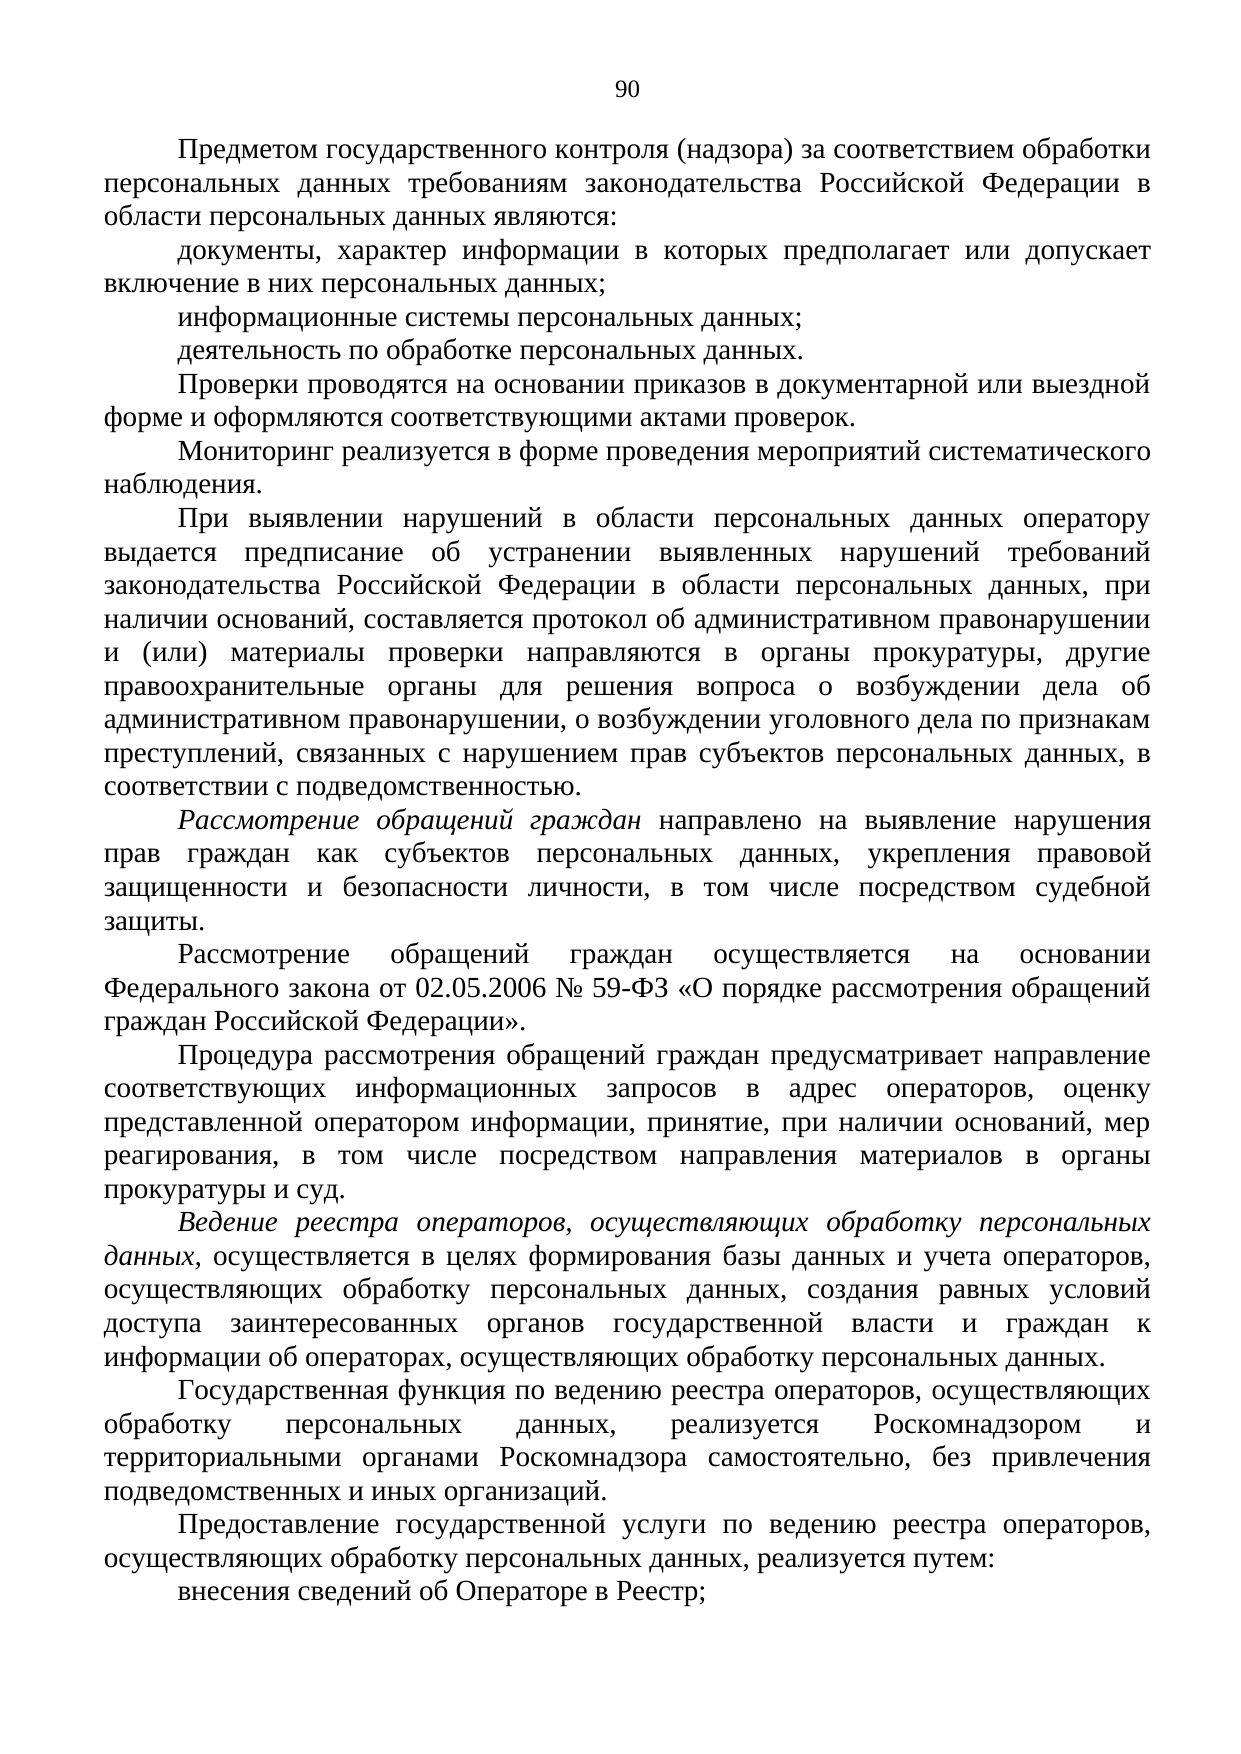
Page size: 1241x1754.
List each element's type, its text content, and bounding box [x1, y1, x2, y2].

text При выявлении нарушений в области персональных данных оператору выдается предписание об устранении выявленных нарушений требований законодательства Российской Федерации в области персональных данных, при наличии оснований, составляется протокол об административном правонарушении и (или) материалы проверки направляются в органы прокуратуры, другие правоохранительные органы для решения вопроса о возбуждении дела об административном правонарушении, о возбуждении уголовного дела по признакам преступлений, связанных с нарушением прав субъектов персональных данных, в соответствии с подведомственностью. [103, 500, 1152, 802]
text информационные системы персональных данных; [103, 299, 1152, 332]
text Мониторинг реализуется в форме проведения мероприятий систематического наблюдения. [103, 433, 1152, 500]
text внесения сведений об Операторе в Реестр; [103, 1573, 1152, 1607]
text деятельность по обработке персональных данных. [103, 332, 1152, 366]
text Предметом государственного контроля (надзора) за соответствием обработки персональных данных требованиям законодательства Российской Федерации в области персональных данных являются: [103, 131, 1152, 232]
text Предоставление государственной услуги по ведению реестра операторов, осуществляющих обработку персональных данных, реализуется путем: [103, 1506, 1152, 1573]
text Государственная функция по ведению реестра операторов, осуществляющих обработку персональных данных, реализуется Роскомнадзором и территориальными органами Роскомнадзора самостоятельно, без привлечения подведомственных и иных организаций. [103, 1372, 1152, 1506]
text Процедура рассмотрения обращений граждан предусматривает направление соответствующих информационных запросов в адрес операторов, оценку представленной оператором информации, принятие, при наличии оснований, мер реагирования, в том числе посредством направления материалов в органы прокуратуры и суд. [103, 1037, 1152, 1204]
text Ведение реестра операторов, осуществляющих обработку персональных данных, осуществляется в целях формирования базы данных и учета операторов, осуществляющих обработку персональных данных, создания равных условий доступа заинтересованных органов государственной власти и граждан к информации об операторах, осуществляющих обработку персональных данных. [103, 1204, 1152, 1372]
text Проверки проводятся на основании приказов в документарной или выездной форме и оформляются соответствующими актами проверок. [103, 366, 1152, 433]
text Рассмотрение обращений граждан осуществляется на основании Федерального закона от 02.05.2006 № 59-ФЗ «О порядке рассмотрения обращений граждан Российской Федерации». [103, 936, 1152, 1037]
text Рассмотрение обращений граждан направлено на выявление нарушения прав граждан как субъектов персональных данных, укрепления правовой защищенности и безопасности личности, в том числе посредством судебной защиты. [103, 802, 1152, 936]
text документы, характер информации в которых предполагает или допускает включение в них персональных данных; [103, 232, 1152, 299]
